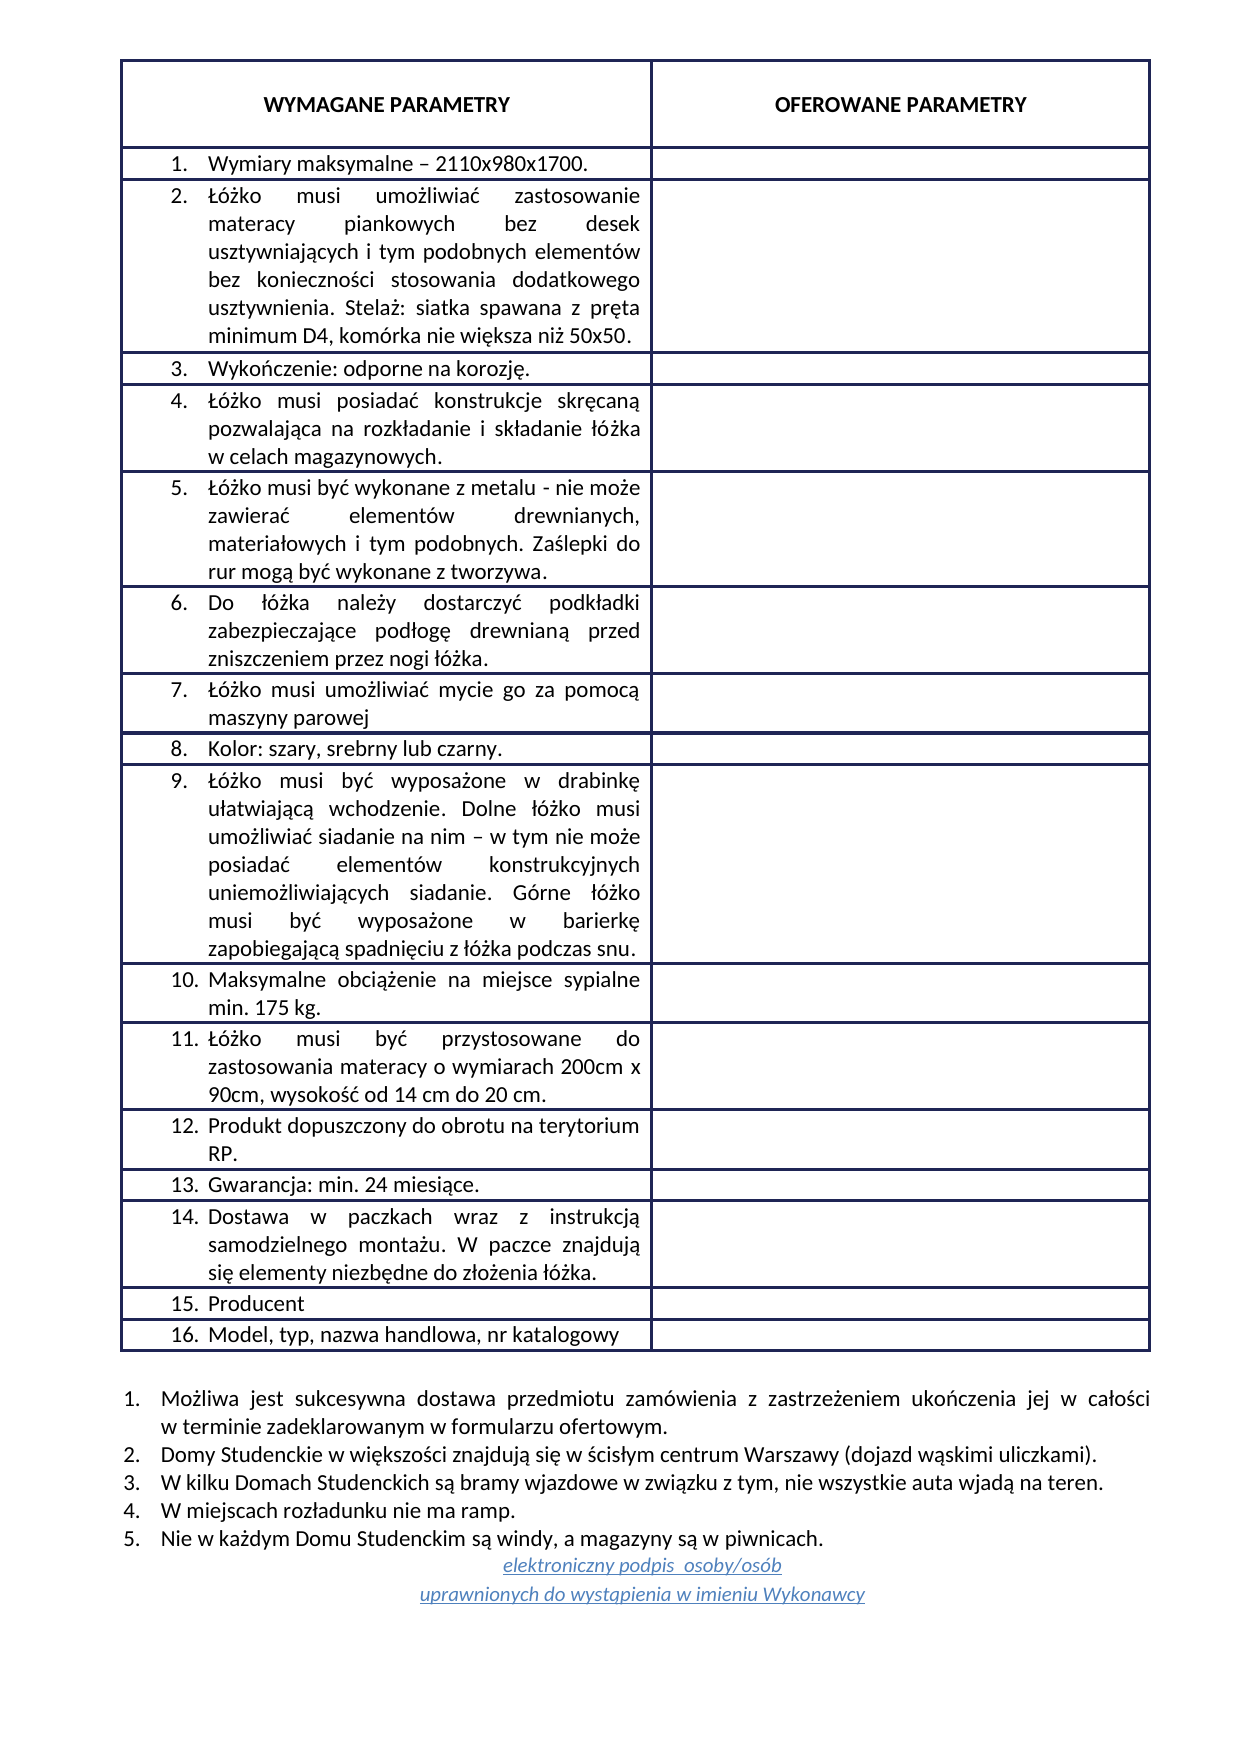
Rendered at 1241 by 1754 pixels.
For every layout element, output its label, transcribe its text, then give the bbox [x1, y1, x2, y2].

table_cell Produkt dopuszczony do obrotu na terytorium RP. [123, 1111, 650, 1167]
table_cell Kolor: szary, srebrny lub czarny. [123, 735, 650, 763]
table_cell [653, 386, 1148, 470]
list Nie w każdym Domu Studenckim są windy, a magazyny są w piwnicach. [123, 1524, 1152, 1552]
table_cell [653, 1321, 1148, 1349]
list Możliwa jest sukcesywna dostawa przedmiotu zamówienia z zastrzeżeniem ukończenia jej w całości w terminie zadeklarowanym w formularzu ofertowym. [123, 1384, 1152, 1440]
table_cell [653, 1111, 1148, 1167]
table_cell Dostawa w paczkach wraz z instrukcją samodzielnego montażu. W paczce znajdują się elementy niezbędne do złożenia łóżka. [123, 1202, 650, 1286]
table_cell [653, 1202, 1148, 1286]
table_header WYMAGANE PARAMETRY [123, 62, 650, 146]
table_cell [653, 766, 1148, 962]
table_header OFEROWANE PARAMETRY [653, 62, 1148, 146]
table_cell [653, 1024, 1148, 1108]
table_cell Producent [123, 1289, 650, 1317]
table_cell [653, 354, 1148, 383]
table_cell [653, 149, 1148, 178]
table_cell [653, 1289, 1148, 1317]
table_cell Łóżko musi być przystosowane do zastosowania materacy o wymiarach 200cm x 90cm, wysokość od 14 cm do 20 cm. [123, 1024, 650, 1108]
table_cell Do łóżka należy dostarczyć podkładki zabezpieczające podłogę drewnianą przed zniszczeniem przez nogi łóżka. [123, 588, 650, 672]
table_cell Maksymalne obciążenie na miejsce sypialne min. 175 kg. [123, 965, 650, 1021]
text uprawnionych do wystąpienia w imieniu Wykonawcy [133, 1581, 1152, 1607]
table_cell [653, 588, 1148, 672]
table_cell [653, 675, 1148, 731]
list Domy Studenckie w większości znajdują się w ścisłym centrum Warszawy (dojazd wąskimi uliczkami). [123, 1440, 1152, 1468]
list W kilku Domach Studenckich są bramy wjazdowe w związku z tym, nie wszystkie auta wjadą na teren. [123, 1468, 1152, 1496]
table_cell [653, 965, 1148, 1021]
table_cell Model, typ, nazwa handlowa, nr katalogowy [123, 1321, 650, 1349]
table_cell Łóżko musi być wyposażone w drabinkę ułatwiającą wchodzenie. Dolne łóżko musi umożliwiać siadanie na nim – w tym nie może posiadać elementów konstrukcyjnych uniemożliwiających siadanie. Górne łóżko musi być wyposażone w barierkę zapobiegającą spadnięciu z łóżka podczas snu. [123, 766, 650, 962]
table_cell Łóżko musi być wykonane z metalu - nie może zawierać elementów drewnianych, materiałowych i tym podobnych. Zaślepki do rur mogą być wykonane z tworzywa. [123, 473, 650, 585]
table_cell Łóżko musi umożliwiać zastosowanie materacy piankowych bez desek usztywniających i tym podobnych elementów bez konieczności stosowania dodatkowego usztywnienia. Stelaż: siatka spawana z pręta minimum D4, komórka nie większa niż 50x50. [123, 181, 650, 351]
table_cell Wymiary maksymalne – 2110x980x1700. [123, 149, 650, 178]
table_cell [653, 181, 1148, 351]
table_cell [653, 473, 1148, 585]
table_cell [653, 1171, 1148, 1199]
table_cell [653, 735, 1148, 763]
table_cell Łóżko musi umożliwiać mycie go za pomocą maszyny parowej [123, 675, 650, 731]
text elektroniczny podpis osoby/osób [133, 1552, 1152, 1578]
table_cell Gwarancja: min. 24 miesiące. [123, 1171, 650, 1199]
table_cell Łóżko musi posiadać konstrukcje skręcaną pozwalająca na rozkładanie i składanie łóżka w celach magazynowych. [123, 386, 650, 470]
list W miejscach rozładunku nie ma ramp. [123, 1496, 1152, 1524]
table_cell Wykończenie: odporne na korozję. [123, 354, 650, 383]
